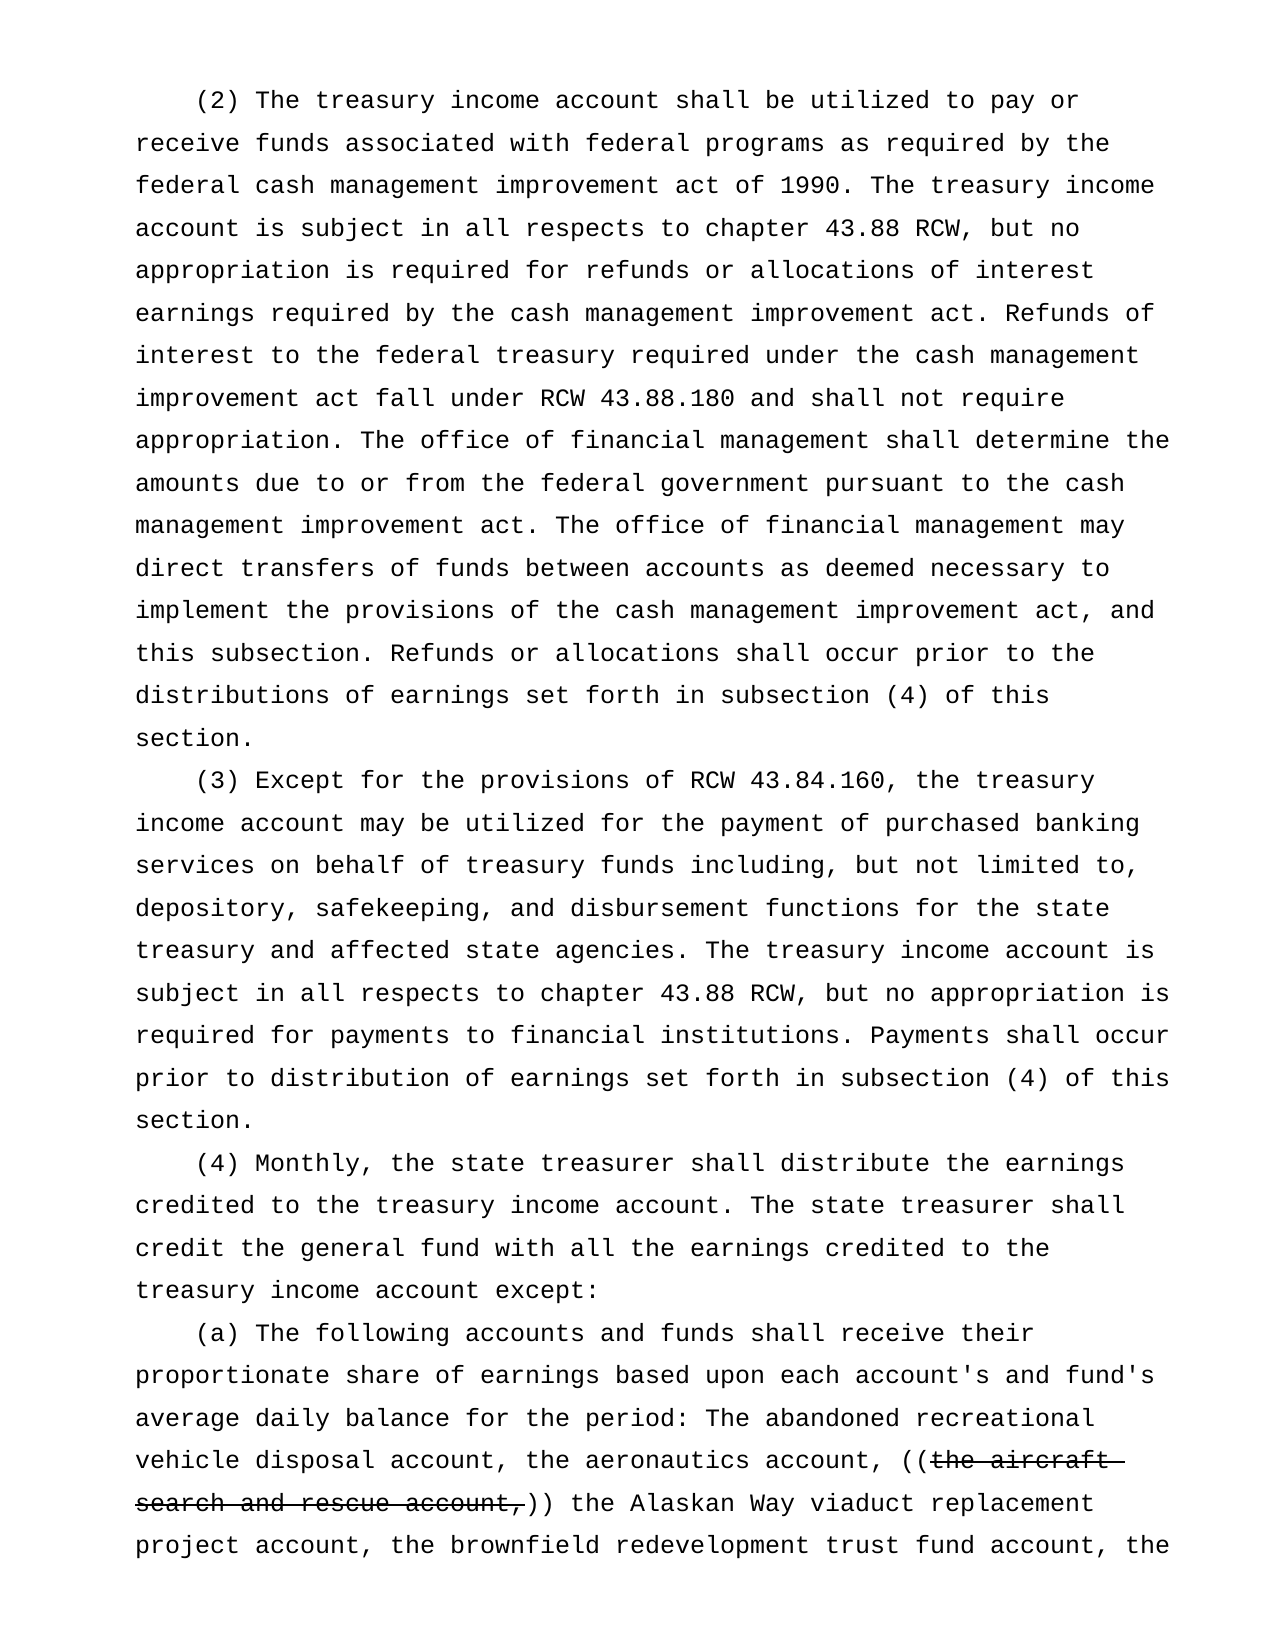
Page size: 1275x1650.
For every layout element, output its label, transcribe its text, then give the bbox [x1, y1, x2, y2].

text (4) Monthly, the state treasurer shall distribute the earnings credited to the treasury income account. The state treasurer shall credit the general fund with all the earnings credited to the treasury income account except: [135, 1137, 1170, 1307]
text (3) Except for the provisions of RCW 43.84.160, the treasury income account may be utilized for the payment of purchased banking services on behalf of treasury funds including, but not limited to, depository, safekeeping, and disbursement functions for the state treasury and affected state agencies. The treasury income account is subject in all respects to chapter 43.88 RCW, but no appropriation is required for payments to financial institutions. Payments shall occur prior to distribution of earnings set forth in subsection (4) of this section. [135, 755, 1170, 1137]
text (2) The treasury income account shall be utilized to pay or receive funds associated with federal programs as required by the federal cash management improvement act of 1990. The treasury income account is subject in all respects to chapter 43.88 RCW, but no appropriation is required for refunds or allocations of interest earnings required by the cash management improvement act. Refunds of interest to the federal treasury required under the cash management improvement act fall under RCW 43.88.180 and shall not require appropriation. The office of financial management shall determine the amounts due to or from the federal government pursuant to the cash management improvement act. The office of financial management may direct transfers of funds between accounts as deemed necessary to implement the provisions of the cash management improvement act, and this subsection. Refunds or allocations shall occur prior to the distributions of earnings set forth in subsection (4) of this section. [135, 75, 1170, 755]
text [135, 1307, 1170, 1562]
